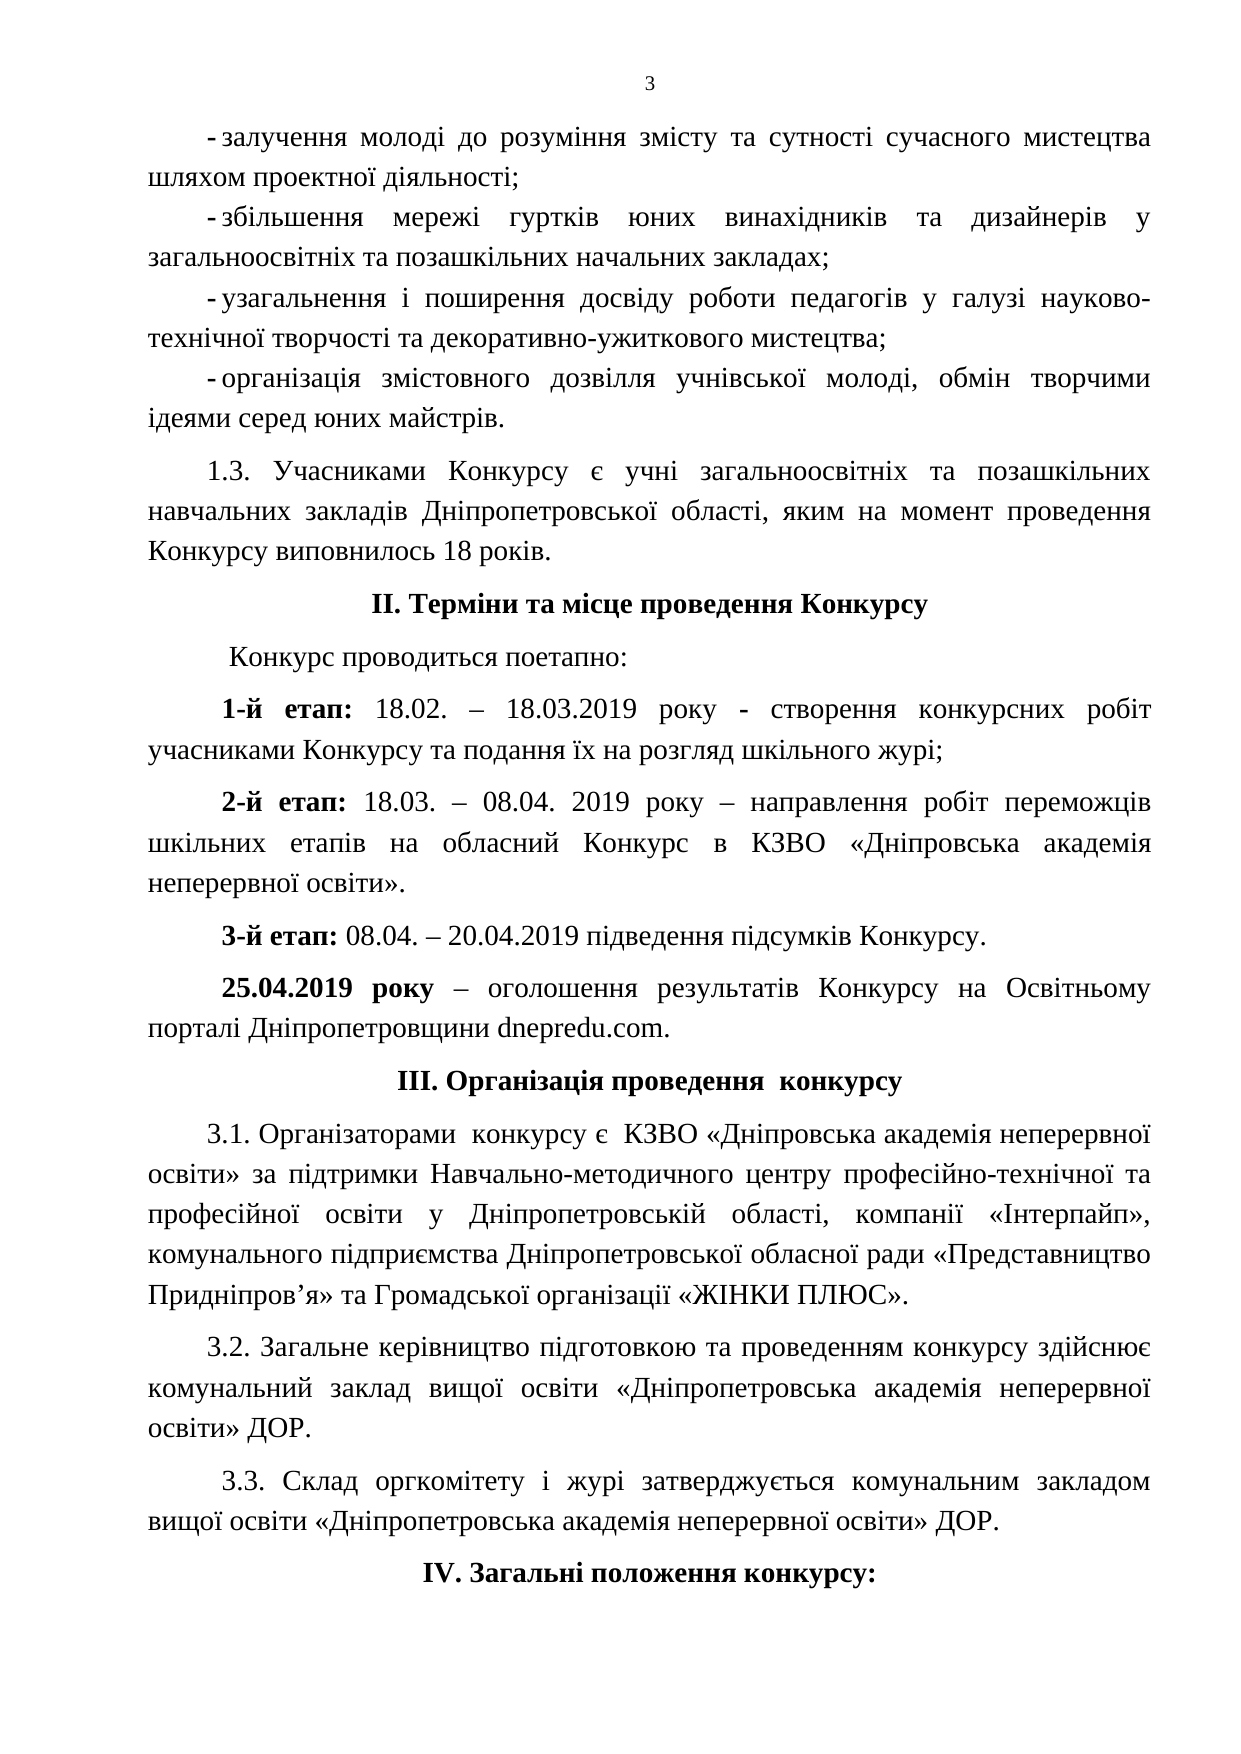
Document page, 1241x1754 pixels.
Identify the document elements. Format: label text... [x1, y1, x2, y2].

text 1.3. Учасниками Конкурсу є учні загальноосвітніх та позашкільних навчальних закладів Дніпропетровської області, яким на момент проведення Конкурсу виповнилось 18 років. [148, 453, 1152, 567]
list узагальнення і поширення досвіду роботи педагогів у галузі науково-технічної творчості та декоративно-ужиткового мистецтва; [148, 280, 1152, 353]
list залучення молоді до розуміння змісту та сутності сучасного мистецтва шляхом проектної діяльності; [148, 119, 1152, 193]
text 25.04.2019 року – оголошення результатів Конкурсу на Освітньому порталі Дніпропетровщини dnepredu.com. [148, 970, 1152, 1044]
text Конкурс проводиться поетапно: [148, 639, 1152, 672]
text 3-й етап: 08.04. – 20.04.2019 підведення підсумків Конкурсу. [148, 918, 1152, 951]
text 2-й етап: 18.03. – 08.04. 2019 року – направлення робіт переможців шкільних етапів на обласний Конкурс в КЗВО «Дніпровська академія неперервної освіти». [148, 784, 1152, 898]
text ІV. Загальні положення конкурсу: [148, 1556, 1152, 1589]
text 3.1. Організаторами конкурсу є КЗВО «Дніпровська академія неперервної освіти» за підтримки Навчально-методичного центру професійно-технічної та професійної освіти у Дніпропетровській області, компанії «Інтерпайп», комунального підприємства Дніпропетровської обласної ради «Представництво Придніпров’я» та Громадської організації «ЖІНКИ ПЛЮС». [148, 1116, 1152, 1310]
text 3.2. Загальне керівництво підготовкою та проведенням конкурсу здійснює комунальний заклад вищої освіти «Дніпропетровська академія неперервної освіти» ДОР. [148, 1329, 1152, 1443]
text ІІІ. Організація проведення конкурсу [148, 1063, 1152, 1097]
list збільшення мережі гуртків юних винахідників та дизайнерів у загальноосвітніх та позашкільних начальних закладах; [148, 199, 1152, 273]
text 1-й етап: 18.02. – 18.03.2019 року - створення конкурсних робіт учасниками Конкурсу та подання їх на розгляд шкільного журі; [148, 692, 1152, 765]
text 3.3. Склад оргкомітету і журі затверджується комунальним закладом вищої освіти «Дніпропетровська академія неперервної освіти» ДОР. [148, 1463, 1152, 1536]
list організація змістовного дозвілля учнівської молоді, обмін творчими ідеями серед юних майстрів. [148, 360, 1152, 434]
text ІІ. Терміни та місце проведення Конкурсу [148, 586, 1152, 620]
